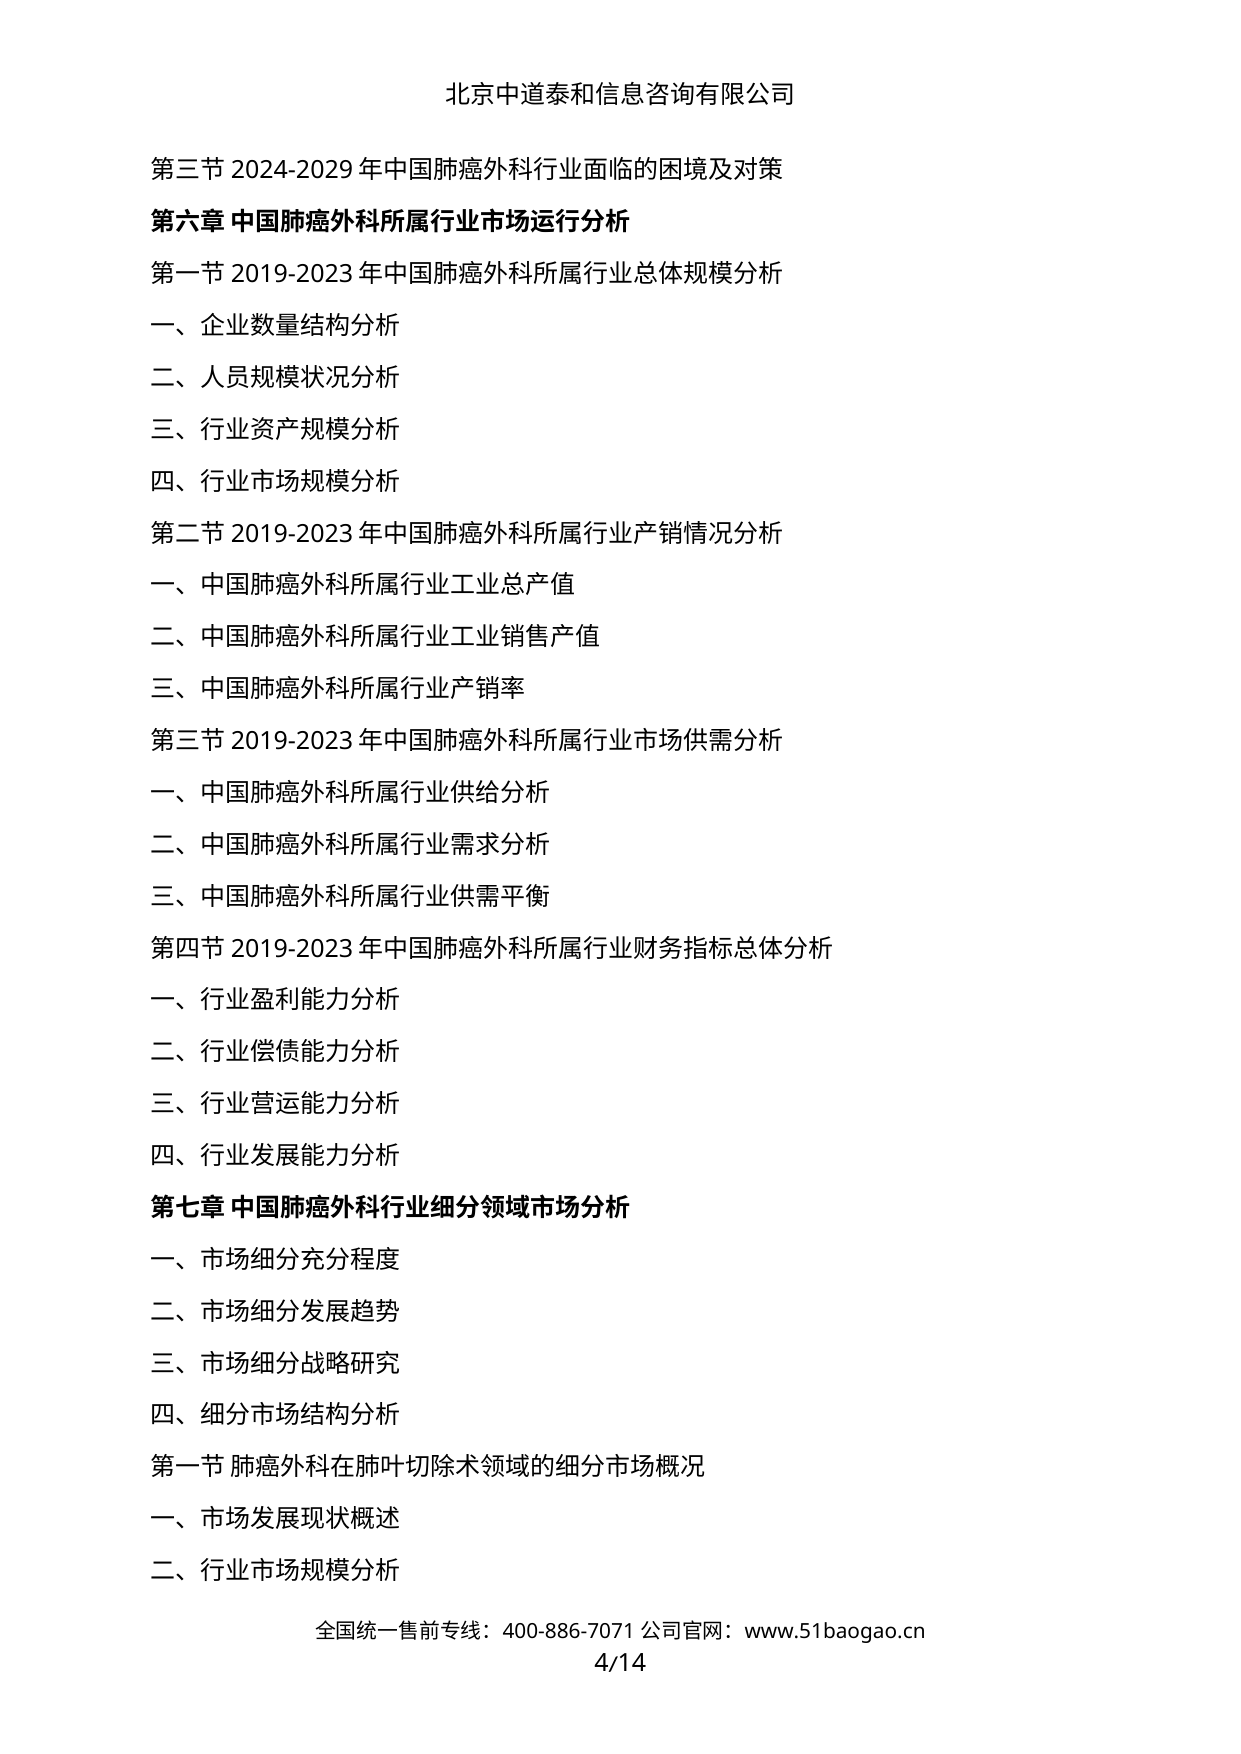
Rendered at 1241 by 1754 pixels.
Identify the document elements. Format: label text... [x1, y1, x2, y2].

text 一、市场细分充分程度 [150, 1239, 1090, 1276]
text 第三节 2024-2029年中国肺癌外科行业面临的困境及对策 [150, 150, 1090, 186]
text 三、市场细分战略研究 [150, 1343, 1090, 1379]
text 四、行业市场规模分析 [150, 461, 1090, 497]
text 一、企业数量结构分析 [150, 306, 1090, 342]
text 四、细分市场结构分析 [150, 1395, 1090, 1431]
text 二、市场细分发展趋势 [150, 1291, 1090, 1327]
text 二、人员规模状况分析 [150, 357, 1090, 394]
text 一、行业盈利能力分析 [150, 980, 1090, 1016]
text 三、行业资产规模分析 [150, 409, 1090, 446]
text 第四节 2019-2023年中国肺癌外科所属行业财务指标总体分析 [150, 928, 1090, 964]
text 第一节 2019-2023年中国肺癌外科所属行业总体规模分析 [150, 254, 1090, 290]
text 三、中国肺癌外科所属行业供需平衡 [150, 876, 1090, 912]
text 三、中国肺癌外科所属行业产销率 [150, 669, 1090, 705]
text 二、中国肺癌外科所属行业需求分析 [150, 824, 1090, 861]
text 第七章 中国肺癌外科行业细分领域市场分析 [150, 1187, 1090, 1224]
text 第六章 中国肺癌外科所属行业市场运行分析 [150, 202, 1090, 238]
text 一、中国肺癌外科所属行业供给分析 [150, 772, 1090, 809]
text 一、市场发展现状概述 [150, 1499, 1090, 1535]
text 二、中国肺癌外科所属行业工业销售产值 [150, 617, 1090, 653]
text 四、行业发展能力分析 [150, 1136, 1090, 1172]
text 二、行业市场规模分析 [150, 1551, 1090, 1587]
text 第一节 肺癌外科在肺叶切除术领域的细分市场概况 [150, 1447, 1090, 1483]
text 二、行业偿债能力分析 [150, 1032, 1090, 1068]
text 三、行业营运能力分析 [150, 1084, 1090, 1120]
text 第三节 2019-2023年中国肺癌外科所属行业市场供需分析 [150, 721, 1090, 757]
text 第二节 2019-2023年中国肺癌外科所属行业产销情况分析 [150, 513, 1090, 549]
text 一、中国肺癌外科所属行业工业总产值 [150, 565, 1090, 601]
